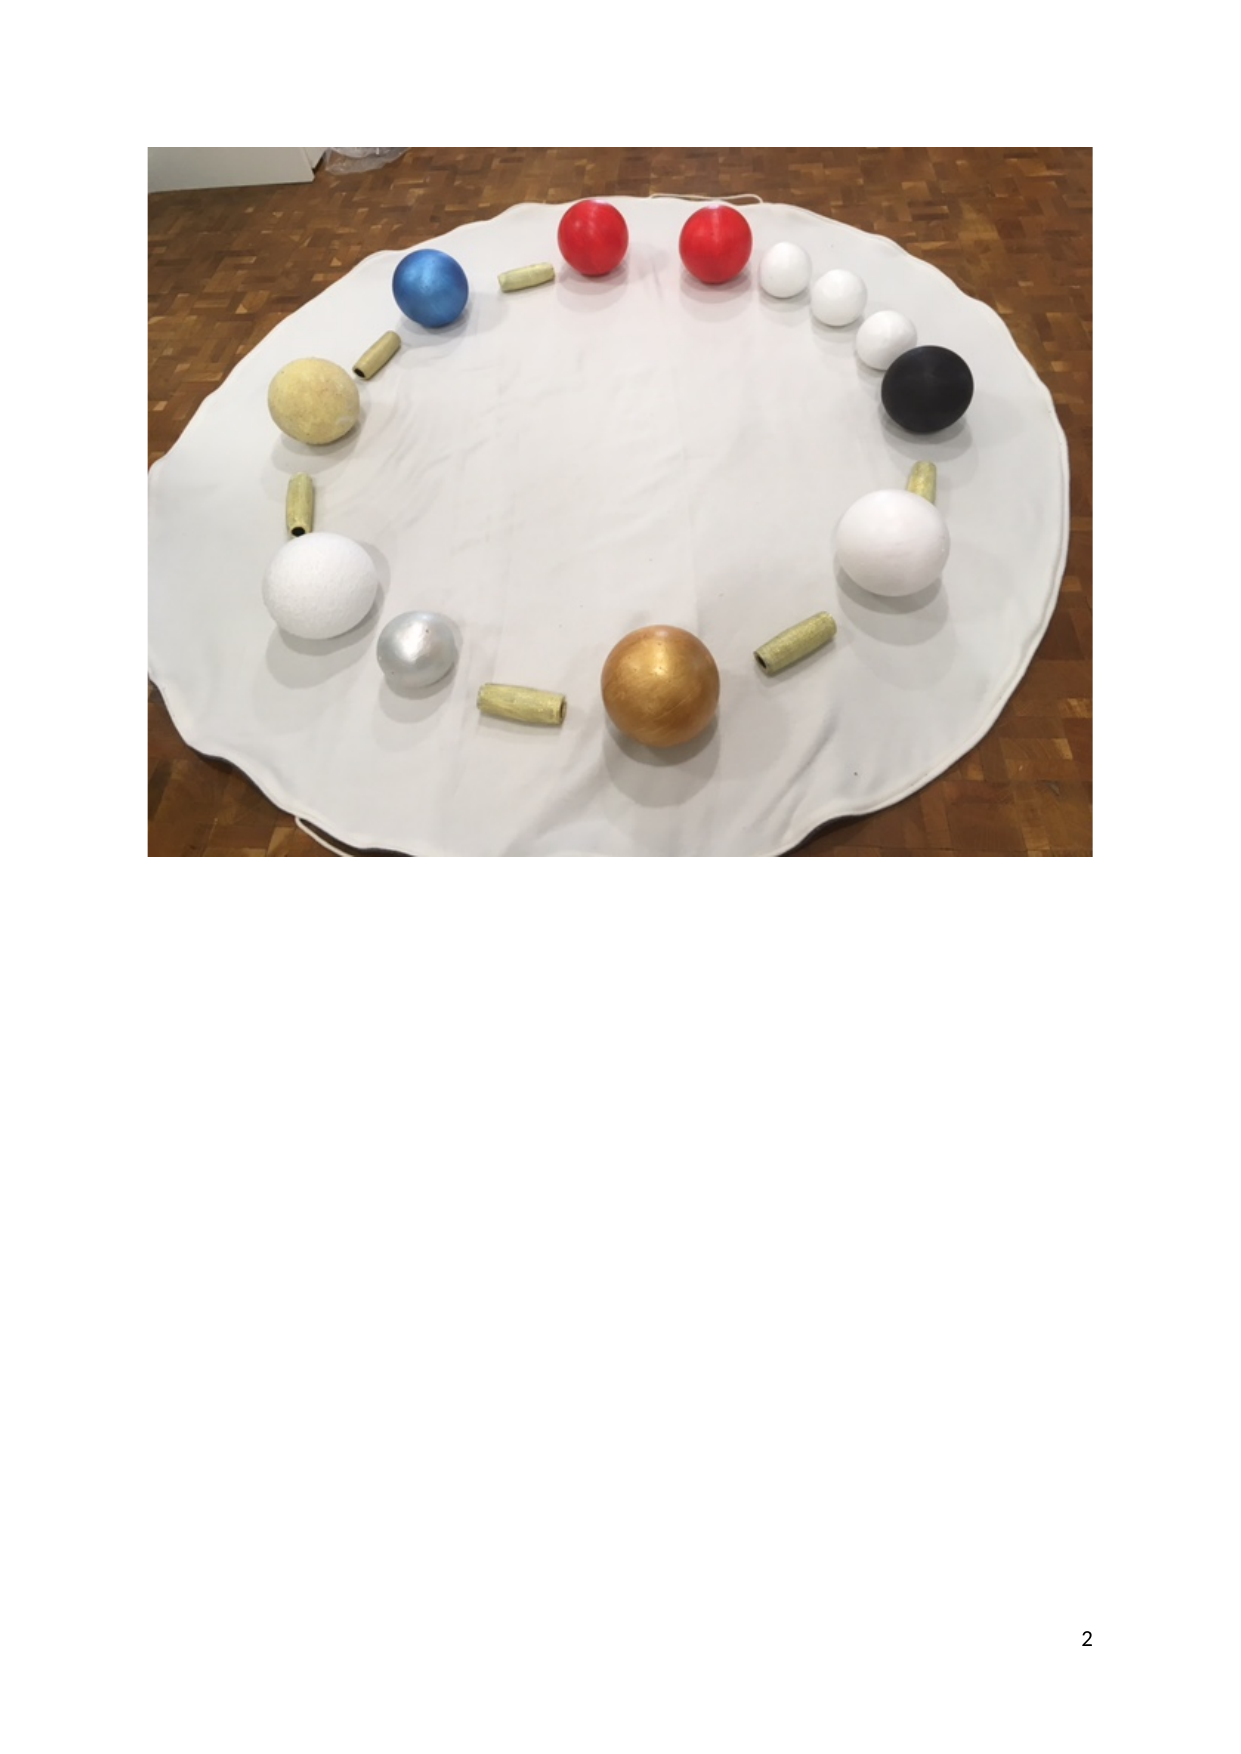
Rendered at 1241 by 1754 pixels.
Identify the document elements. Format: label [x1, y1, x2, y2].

picture [147, 147, 1093, 857]
